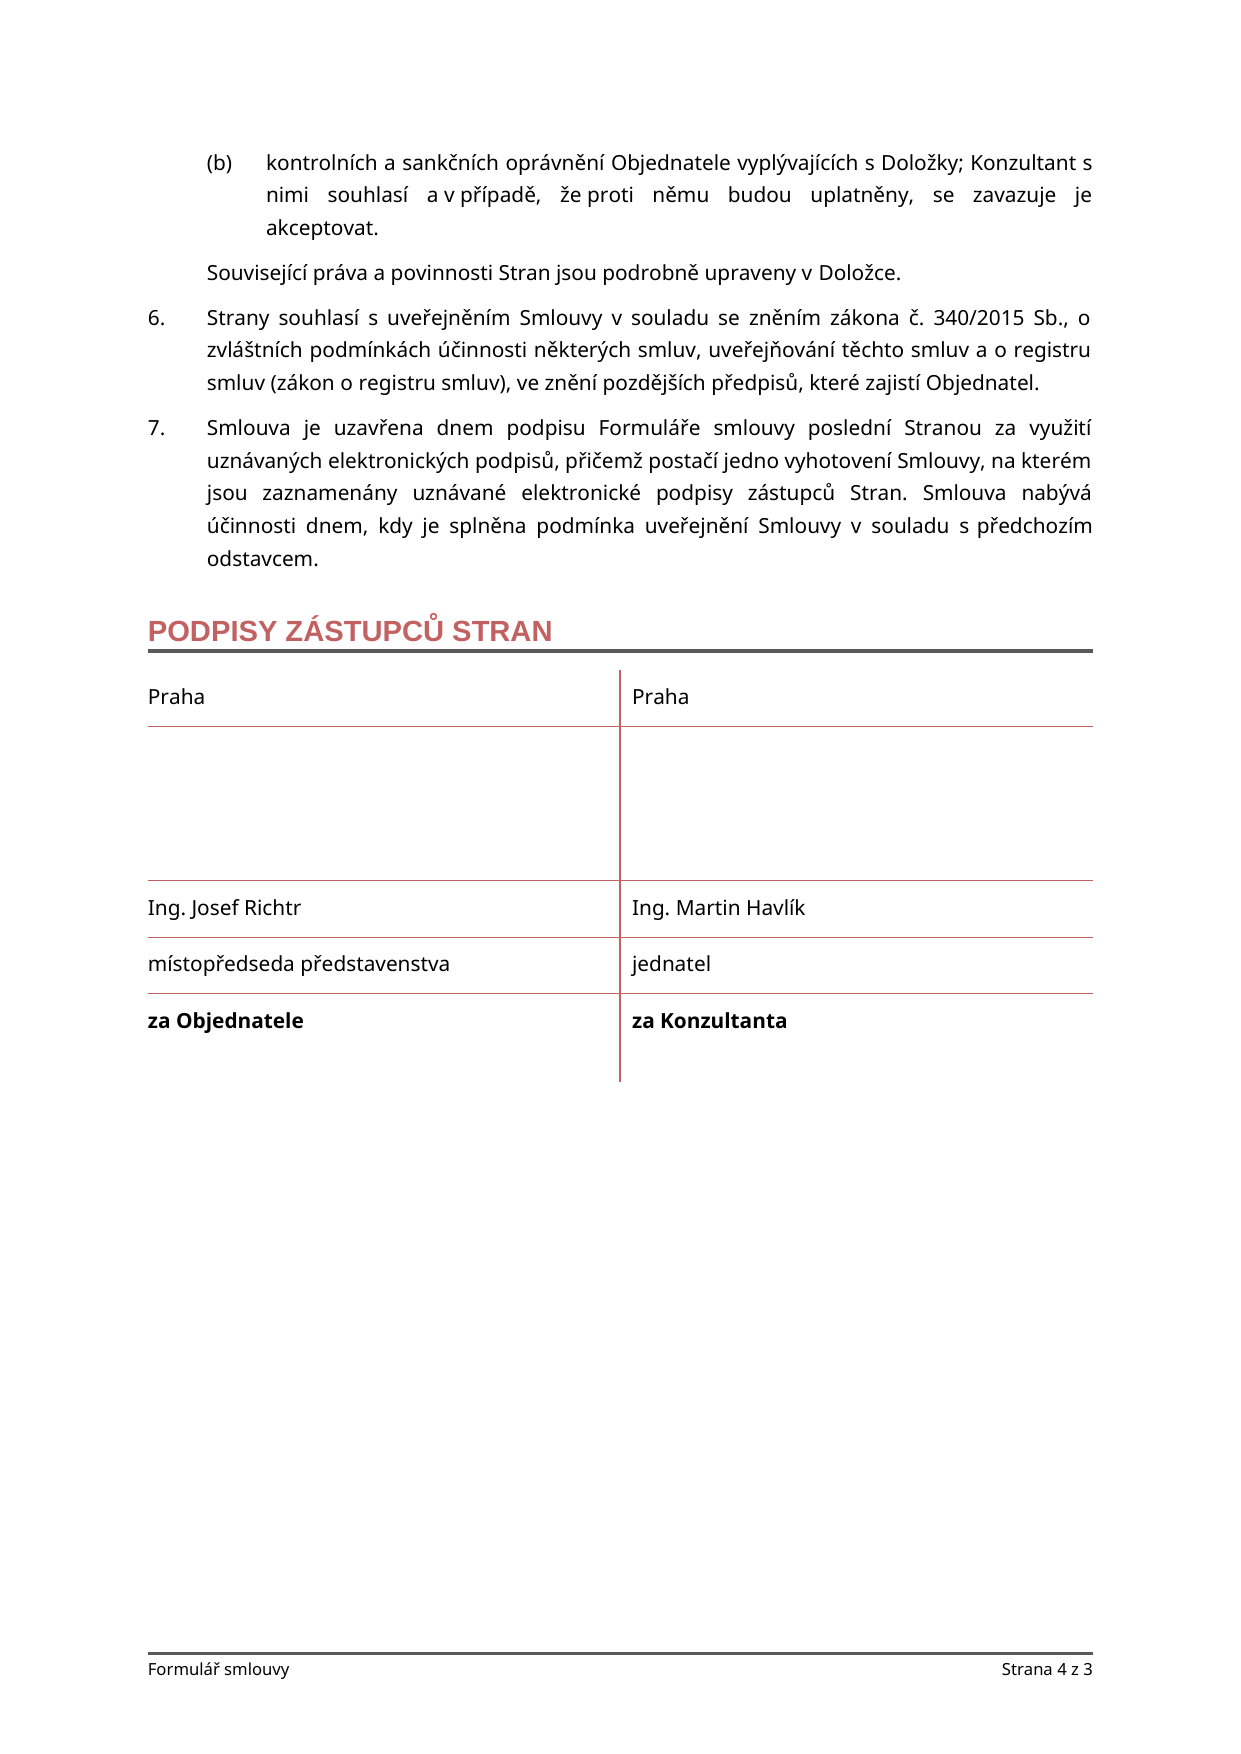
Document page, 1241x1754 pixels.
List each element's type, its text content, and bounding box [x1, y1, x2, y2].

table_cell místopředseda představenstva [148, 938, 619, 993]
table_cell za Objednatele [148, 994, 619, 1082]
text Podpisy zástupců Stran [148, 614, 1093, 649]
table_cell Ing. Josef Richtr [148, 881, 619, 937]
table_header Praha [148, 670, 619, 726]
table_cell za Konzultanta [621, 994, 1092, 1082]
table_header Praha [621, 670, 1092, 726]
list Strany souhlasí s uveřejněním Smlouvy v souladu se zněním zákona č. 340/2015 Sb., o zvláštních podmínkách účinnosti některých smluv, uveřejňování těchto smluv a o registru smluv (zákon o registru smluv), ve znění pozdějších předpisů, které zajistí Objednatel. [148, 303, 1093, 397]
table_cell [621, 727, 1092, 880]
table_cell Ing. Martin Havlík [621, 881, 1092, 937]
list Související práva a povinnosti Stran jsou podrobně upraveny v Doložce. [207, 258, 1093, 286]
list kontrolních a sankčních oprávnění Objednatele vyplývajících s Doložky; Konzultant s nimi souhlasí a v případě, že proti němu budou uplatněny, se zavazuje je akceptovat. [207, 148, 1093, 241]
text Smlouva je uzavřena dnem podpisu Formuláře smlouvy poslední Stranou za využití uznávaných elektronických podpisů, přičemž postačí jedno vyhotovení Smlouvy, na kterém jsou zaznamenány uznávané elektronické podpisy zástupců Stran. Smlouva nabývá účinnosti dnem, kdy je splněna podmínka uveřejnění Smlouvy v souladu s předchozím odstavcem. [148, 413, 1093, 572]
table_cell jednatel [621, 938, 1092, 993]
table_cell [148, 727, 619, 880]
